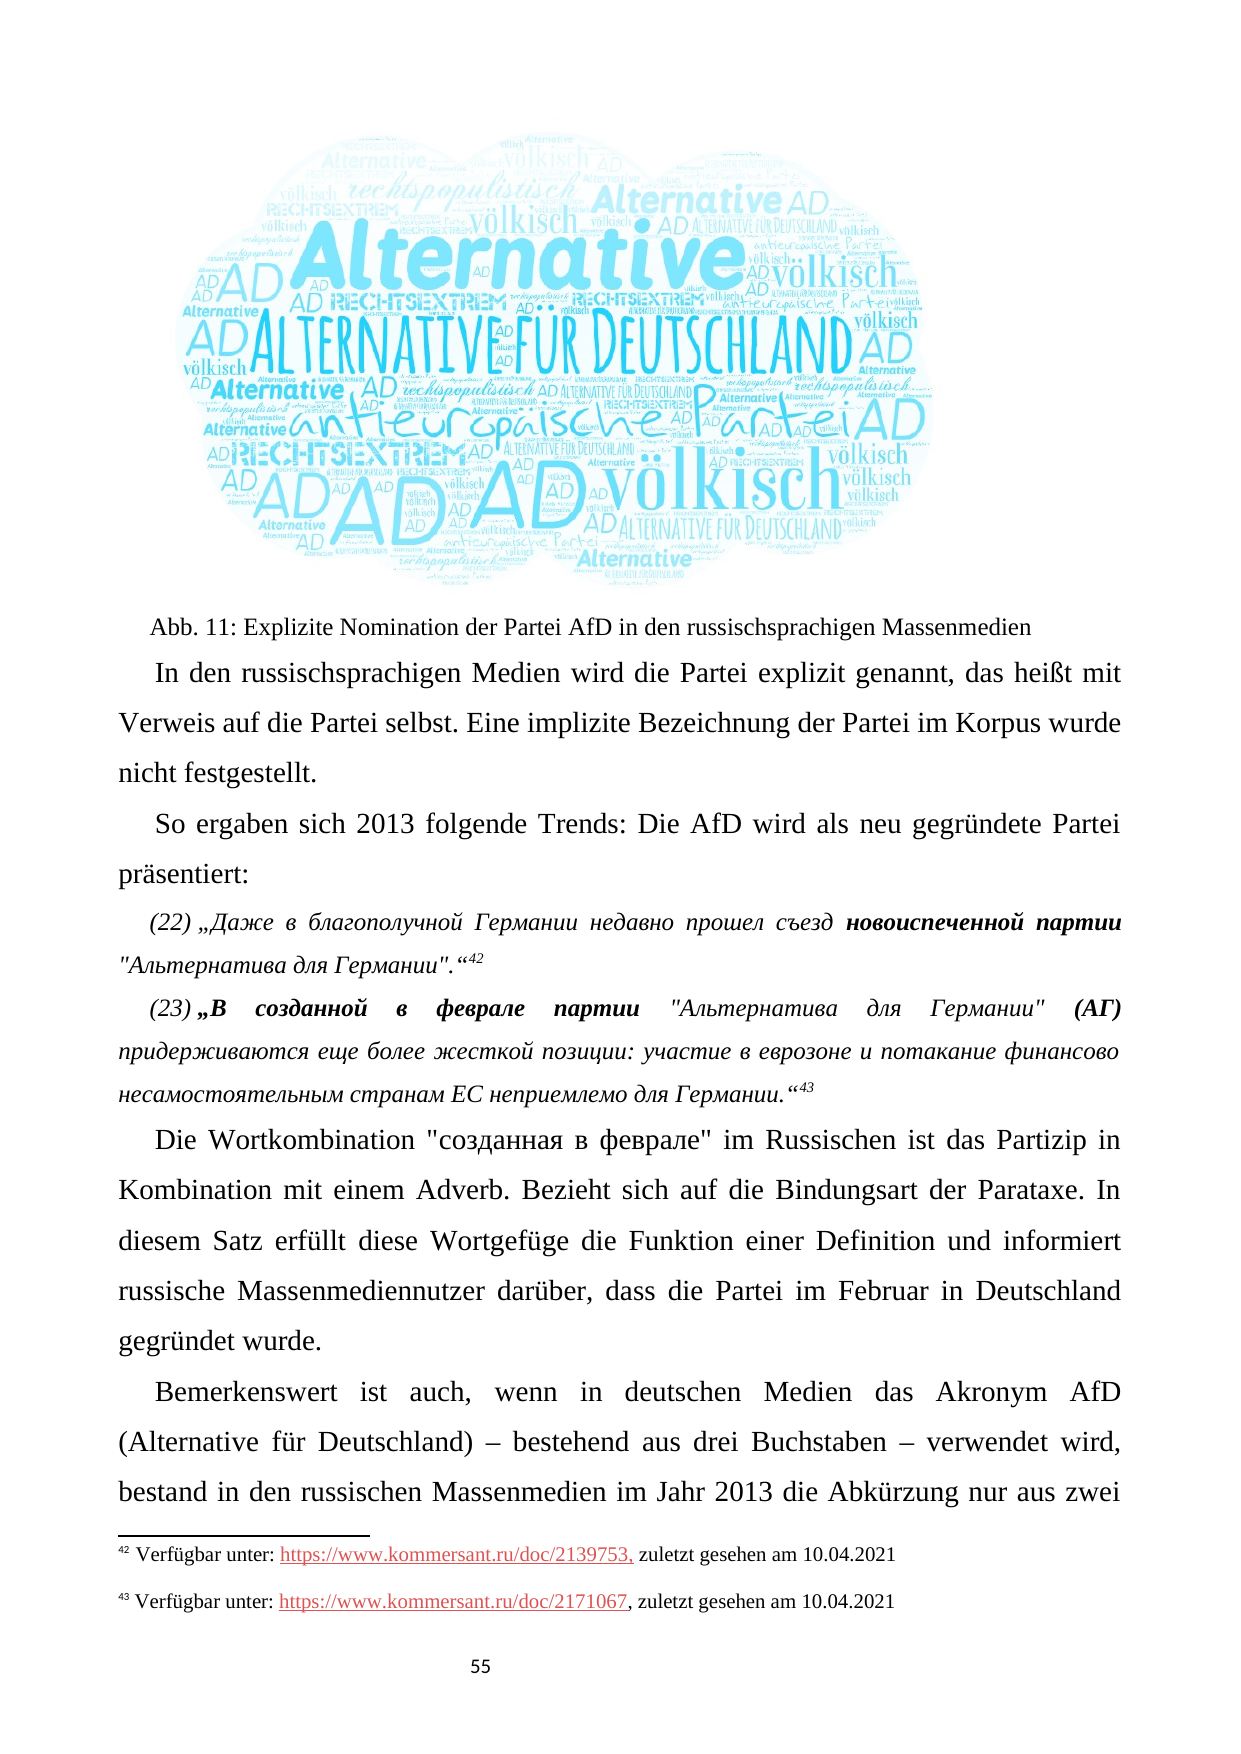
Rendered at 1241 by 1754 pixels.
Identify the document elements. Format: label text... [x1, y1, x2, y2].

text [118, 1374, 1122, 1508]
text Abb. 11: Explizite Nomination der Partei AfD in den russischsprachigen Massenmedien [118, 612, 1122, 641]
list „Даже в благополучной Германии недавно прошел съезд новоиспеченной партии "Альтернатива для Германии".“ [118, 907, 1122, 978]
text So ergaben sich 2013 folgende Trends: Die AfD wird als neu gegründete Partei präsentiert: [118, 806, 1122, 890]
text Die Wortkombination "созданная в феврале" im Russischen ist das Partizip in Kombination mit einem Adverb. Bezieht sich auf die Bindungsart der Parataxe. In diesem Satz erfüllt diese Wortgefüge die Funktion einer Definition und informiert russische Massenmediennutzer darüber, dass die Partei im Februar in Deutschland gegründet wurde. [118, 1122, 1122, 1357]
text In den russischsprachigen Medien wird die Partei explizit genannt, das heißt mit Verweis auf die Partei selbst. Eine implizite Bezeichnung der Partei im Korpus wurde nicht festgestellt. [118, 655, 1122, 789]
list „В созданной в феврале партии "Альтернатива для Германии" (АГ) придерживаются еще более жесткой позиции: участие в еврозоне и потакание финансово несамостоятельным странам ЕС неприемлемо для Германии.“ [118, 993, 1122, 1108]
picture [154, 118, 954, 600]
